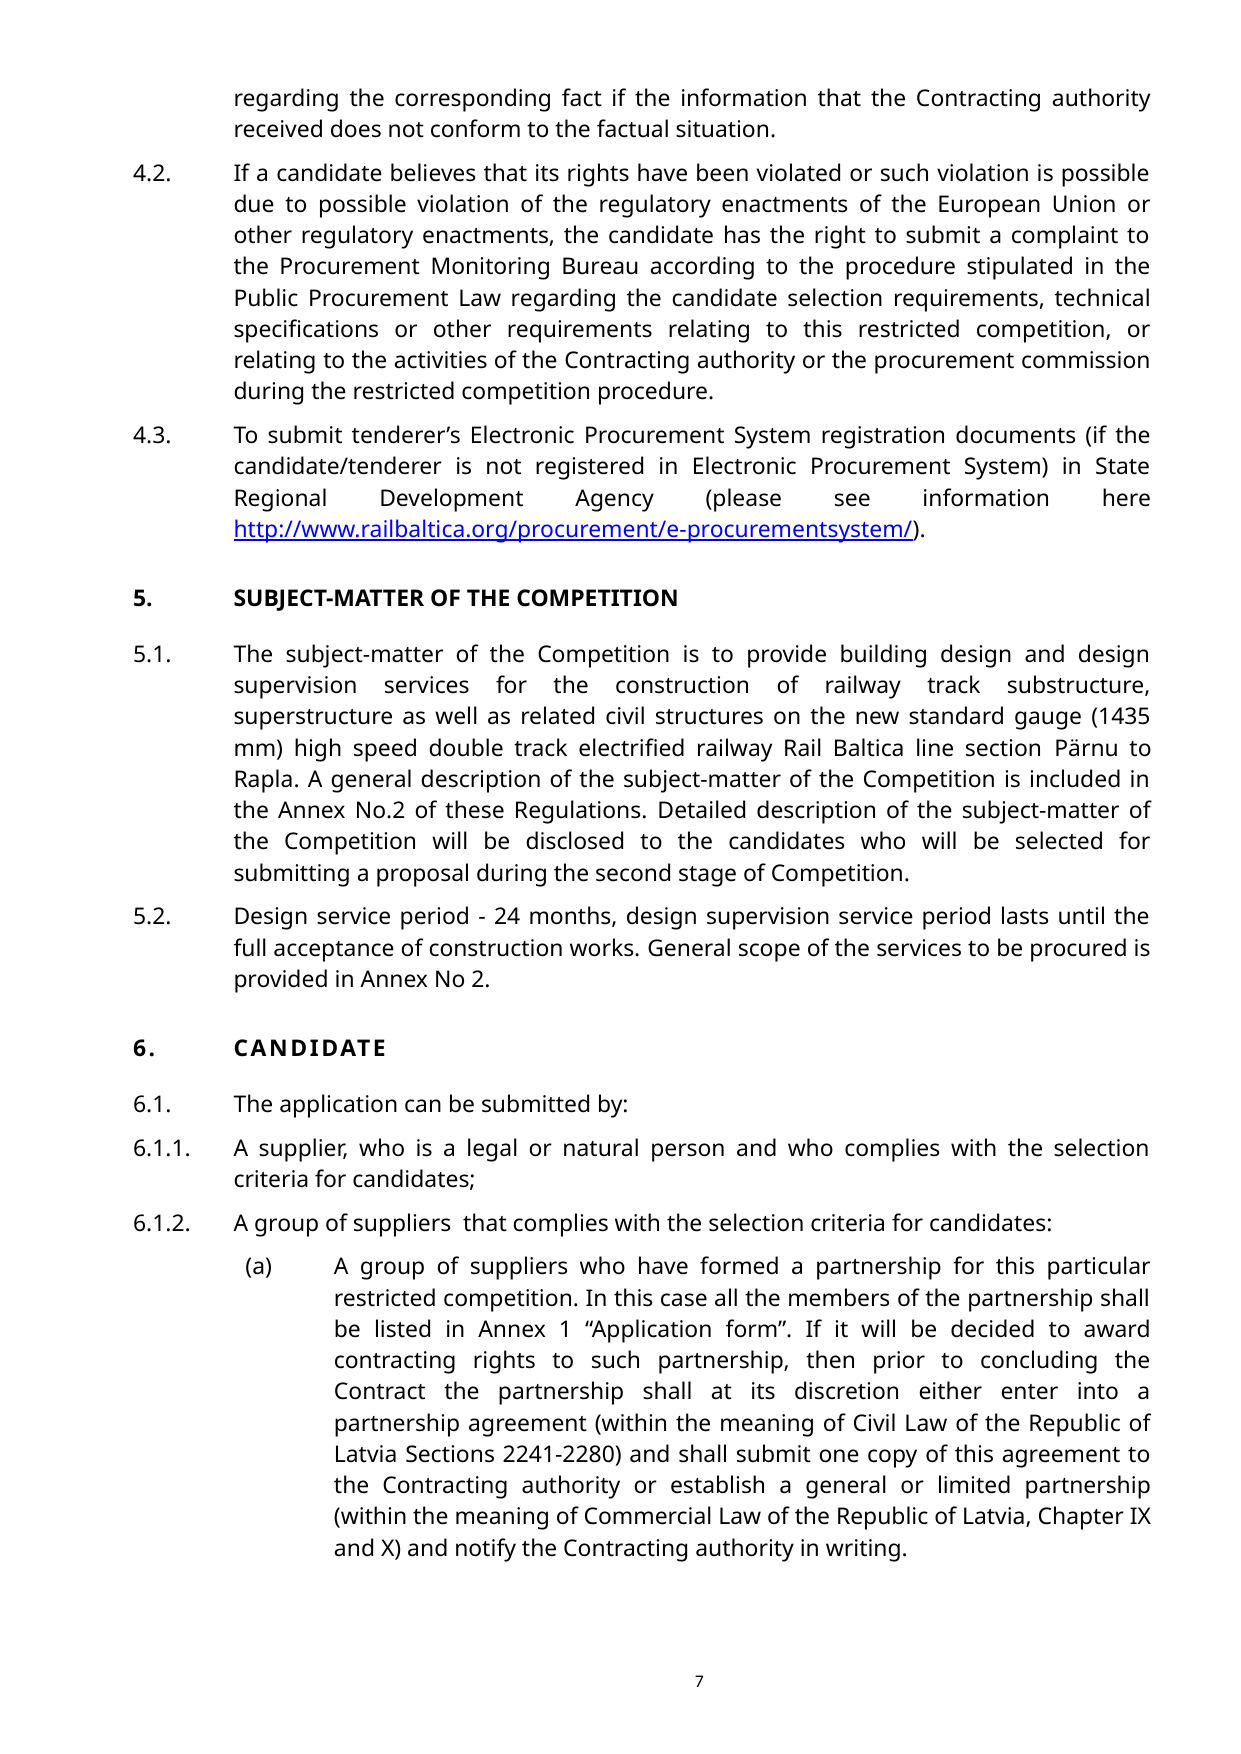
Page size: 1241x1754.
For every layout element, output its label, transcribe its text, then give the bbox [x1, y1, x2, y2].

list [133, 81, 1151, 144]
list If a candidate believes that its rights have been violated or such violation is possible due to possible violation of the regulatory enactments of the European Union or other regulatory enactments, the candidate has the right to submit a complaint to the Procurement Monitoring Bureau according to the procedure stipulated in the Public Procurement Law regarding the candidate selection requirements, technical specifications or other requirements relating to this restricted competition, or relating to the activities of the Contracting authority or the procurement commission during the restricted competition procedure. [133, 156, 1151, 406]
list A supplier, who is a legal or natural person and who complies with the selection criteria for candidates; [133, 1131, 1151, 1194]
list A group of suppliers that complies with the selection criteria for candidates: [133, 1206, 1151, 1238]
list The subject-matter of the Competition is to provide building design and design supervision services for the construction of railway track substructure, superstructure as well as related civil structures on the new standard gauge (1435 mm) high speed double track electrified railway Rail Baltica line section Pärnu to Rapla. A general description of the subject-matter of the Competition is included in the Annex No.2 of these Regulations. Detailed description of the subject-matter of the Competition will be disclosed to the candidates who will be selected for submitting a proposal during the second stage of Competition. [133, 638, 1151, 888]
list The application can be submitted by: [133, 1088, 1151, 1119]
list Candidate [133, 1031, 1151, 1063]
list To submit tenderer’s Electronic Procurement System registration documents (if the candidate/tenderer is not registered in Electronic Procurement System) in State Regional Development Agency (please see information here http://www.railbaltica.org/procurement/e-procurementsystem/). [133, 419, 1151, 544]
list Design service period - 24 months, design supervision service period lasts until the full acceptance of construction works. General scope of the services to be procured is provided in Annex No 2. [133, 900, 1151, 994]
list A group of suppliers who have formed a partnership for this particular restricted competition. In this case all the members of the partnership shall be listed in Annex 1 “Application form”. If it will be decided to award contracting rights to such partnership, then prior to concluding the Contract the partnership shall at its discretion either enter into a partnership agreement (within the meaning of Civil Law of the Republic of Latvia Sections 2241-2280) and shall submit one copy of this agreement to the Contracting authority or establish a general or limited partnership (within the meaning of Commercial Law of the Republic of Latvia, Chapter IX and X) and notify the Contracting authority in writing. [245, 1250, 1151, 1563]
list Subject-matter of the competition [133, 581, 1151, 613]
